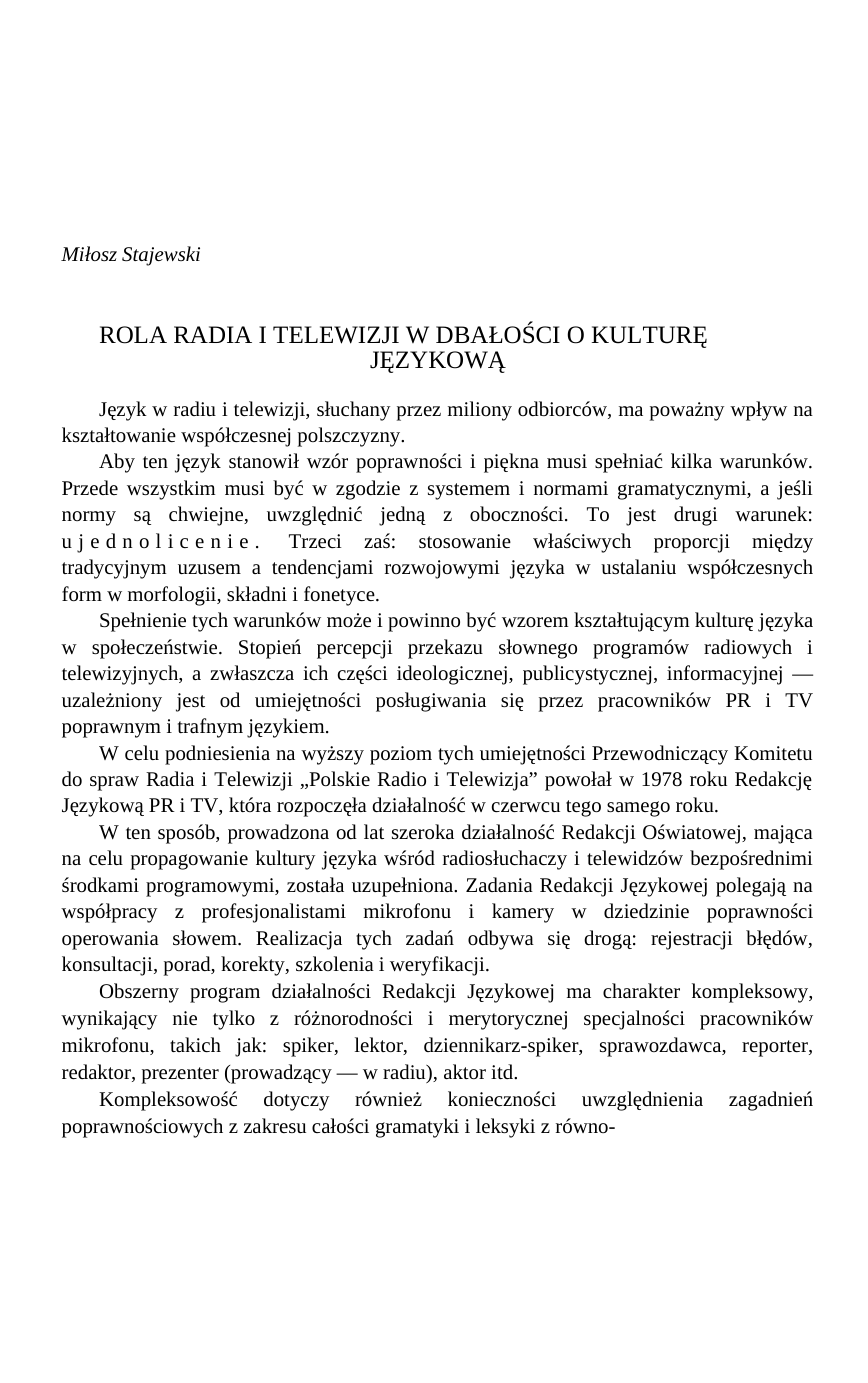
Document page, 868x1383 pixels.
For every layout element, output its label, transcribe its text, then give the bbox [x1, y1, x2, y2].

text ROLA RADIA I TELEWIZJI W DBAŁOŚCI O KULTURĘ [61, 324, 814, 349]
text Spełnienie tych warunków może i powinno być wzorem kształtującym kulturę języka w społeczeństwie. Stopień percepcji przekazu słownego programów radiowych i telewizyjnych, a zwłaszcza ich części ideologicznej, publicystycznej, informacyjnej — uzależniony jest od umiejętności posługiwania się przez pracowników PR i TV poprawnym i trafnym językiem. [61, 607, 814, 739]
text W ten sposób, prowadzona od lat szeroka działalność Redakcji Oświatowej, mająca na celu propagowanie kultury języka wśród radiosłuchaczy i telewidzów bezpośrednimi środkami programowymi, została uzupełniona. Zadania Redakcji Językowej polegają na współpracy z profesjonalistami mikrofonu i kamery w dziedzinie poprawności operowania słowem. Realizacja tych zadań odbywa się drogą: rejestracji błędów, konsultacji, porad, korekty, szkolenia i weryfikacji. [61, 818, 814, 977]
text Język w radiu i telewizji, słuchany przez miliony odbiorców, ma poważny wpływ na kształtowanie współczesnej polszczyzny. [61, 395, 814, 448]
text W celu podniesienia na wyższy poziom tych umiejętności Przewodniczący Komitetu do spraw Radia i Telewizji „Polskie Radio i Telewizja” powołał w 1978 roku Redakcję Językową PR i TV, która rozpoczęła działalność w czerwcu tego samego roku. [61, 739, 814, 818]
text Kompleksowość dotyczy również konieczności uwzględnienia zagadnień poprawnościowych z zakresu całości gramatyki i leksyki z równo- [61, 1085, 814, 1139]
text Miłosz Stajewski [61, 244, 201, 265]
text Obszerny program działalności Redakcji Językowej ma charakter kompleksowy, wynikający nie tylko z różnorodności i merytorycznej specjalności pracowników mikrofonu, takich jak: spiker, lektor, dziennikarz-spiker, sprawozdawca, reporter, redaktor, prezenter (prowadzący — w radiu), aktor itd. [61, 977, 814, 1085]
text Aby ten język stanowił wzór poprawności i piękna musi spełniać kilka warunków. Przede wszystkim musi być w zgodzie z systemem i normami gramatycznymi, a jeśli normy są chwiejne, uwzględnić jedną z oboczności. To jest drugi warunek: ujednolicenie. Trzeci zaś: stosowanie właściwych proporcji między tradycyjnym uzusem a tendencjami rozwojowymi języka w ustalaniu współczesnych form w morfologii, składni i fonetyce. [61, 448, 814, 607]
text JĘZYKOWĄ [61, 349, 814, 374]
